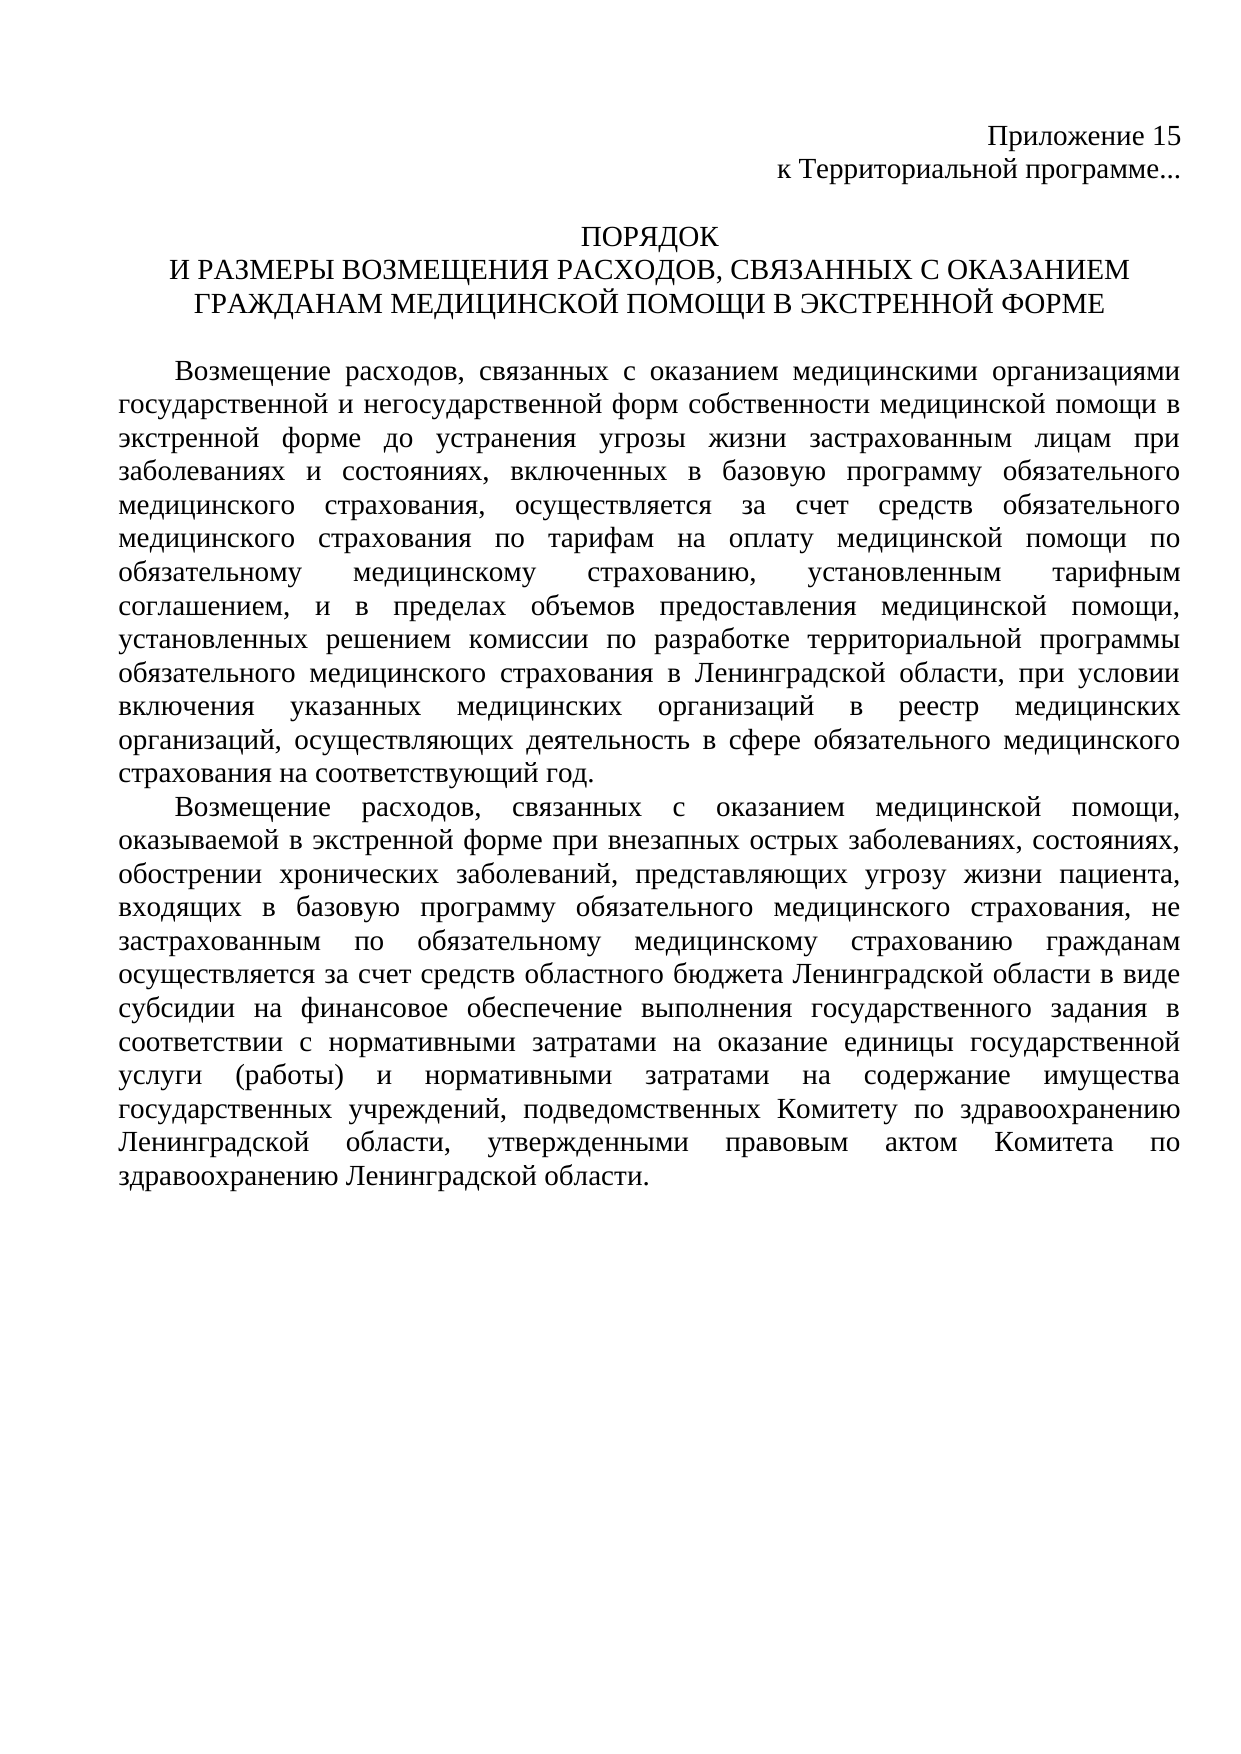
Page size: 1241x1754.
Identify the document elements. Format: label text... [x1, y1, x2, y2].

title ГРАЖДАНАМ МЕДИЦИНСКОЙ ПОМОЩИ В ЭКСТРЕННОЙ ФОРМЕ [118, 286, 1181, 319]
text Возмещение расходов, связанных с оказанием медицинской помощи, оказываемой в экстренной форме при внезапных острых заболеваниях, состояниях, обострении хронических заболеваний, представляющих угрозу жизни пациента, входящих в базовую программу обязательного медицинского страхования, не застрахованным по обязательному медицинскому страхованию гражданам осуществляется за счет средств областного бюджета Ленинградской области в виде субсидии на финансовое обеспечение выполнения государственного задания в соответствии с нормативными затратами на оказание единицы государственной услуги (работы) и нормативными затратами на содержание имущества государственных учреждений, подведомственных Комитету по здравоохранению Ленинградской области, утвержденными правовым актом Комитета по здравоохранению Ленинградской области. [118, 789, 1181, 1191]
title ПОРЯДОК [118, 219, 1181, 252]
title И РАЗМЕРЫ ВОЗМЕЩЕНИЯ РАСХОДОВ, СВЯЗАННЫХ С ОКАЗАНИЕМ [118, 252, 1181, 286]
text к Территориальной программе... [118, 152, 1181, 185]
text Приложение 15 [118, 118, 1181, 152]
text Возмещение расходов, связанных с оказанием медицинскими организациями государственной и негосударственной форм собственности медицинской помощи в экстренной форме до устранения угрозы жизни застрахованным лицам при заболеваниях и состояниях, включенных в базовую программу обязательного медицинского страхования, осуществляется за счет средств обязательного медицинского страхования по тарифам на оплату медицинской помощи по обязательному медицинскому страхованию, установленным тарифным соглашением, и в пределах объемов предоставления медицинской помощи, установленных решением комиссии по разработке территориальной программы обязательного медицинского страхования в Ленинградской области, при условии включения указанных медицинских организаций в реестр медицинских организаций, осуществляющих деятельность в сфере обязательного медицинского страхования на соответствующий год. [118, 353, 1181, 789]
